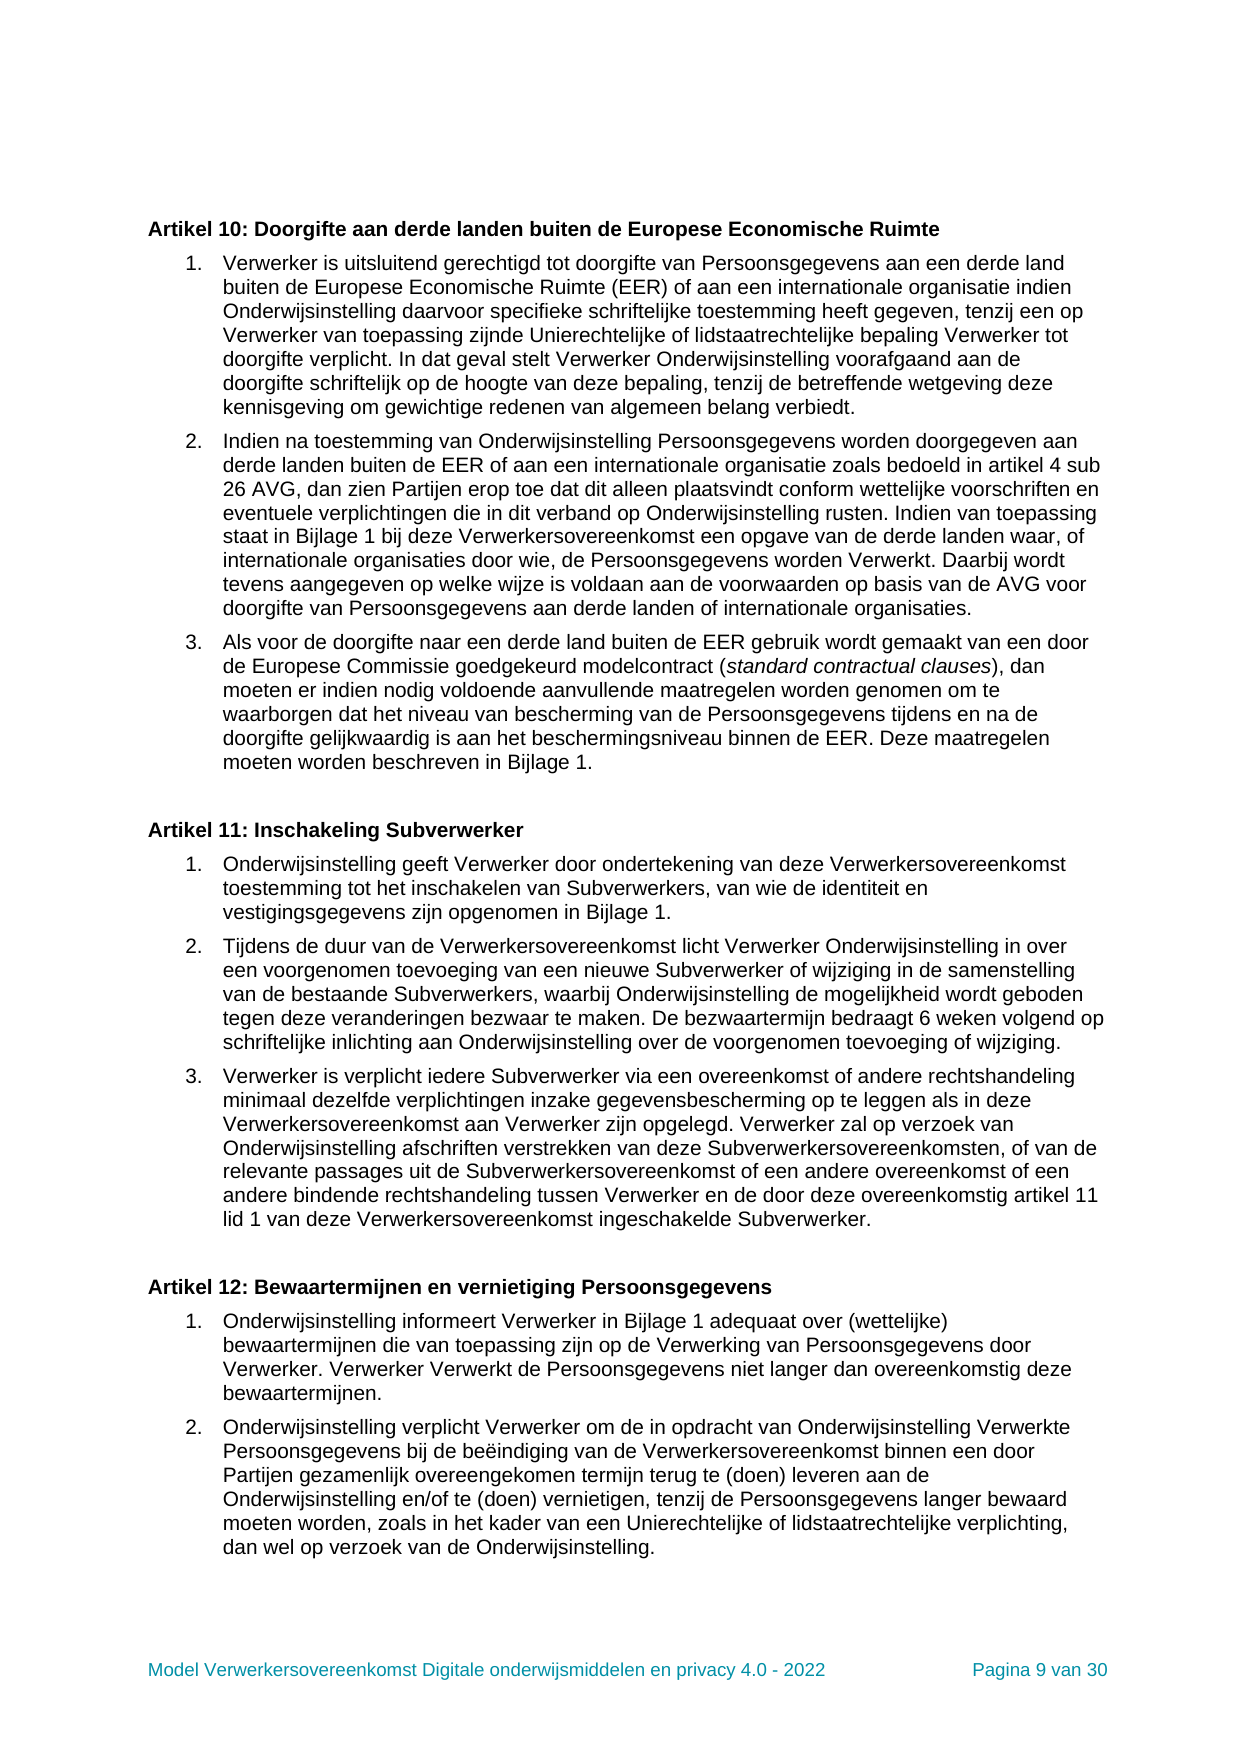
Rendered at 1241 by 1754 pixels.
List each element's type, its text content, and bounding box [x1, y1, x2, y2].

list Onderwijsinstelling informeert Verwerker in Bijlage 1 adequaat over (wettelijke) bewaartermijnen die van toepassing zijn op de Verwerking van Persoonsgegevens door Verwerker. Verwerker Verwerkt de Persoonsgegevens niet langer dan overeenkomstig deze bewaartermijnen. [185, 1309, 1107, 1405]
list Als voor de doorgifte naar een derde land buiten de EER gebruik wordt gemaakt van een door de Europese Commissie goedgekeurd modelcontract (standard contractual clauses), dan moeten er indien nodig voldoende aanvullende maatregelen worden genomen om te waarborgen dat het niveau van bescherming van de Persoonsgegevens tijdens en na de doorgifte gelijkwaardig is aan het beschermingsniveau binnen de EER. Deze maatregelen moeten worden beschreven in Bijlage 1. [185, 630, 1107, 774]
list Onderwijsinstelling geeft Verwerker door ondertekening van deze Verwerkersovereenkomst toestemming tot het inschakelen van Subverwerkers, van wie de identiteit en vestigingsgegevens zijn opgenomen in Bijlage 1. [185, 852, 1107, 924]
list Verwerker is verplicht iedere Subverwerker via een overeenkomst of andere rechtshandeling minimaal dezelfde verplichtingen inzake gegevensbescherming op te leggen als in deze Verwerkersovereenkomst aan Verwerker zijn opgelegd. Verwerker zal op verzoek van Onderwijsinstelling afschriften verstrekken van deze Subverwerkersovereenkomsten, of van de relevante passages uit de Subverwerkersovereenkomst of een andere overeenkomst of een andere bindende rechtshandeling tussen Verwerker en de door deze overeenkomstig artikel 11 lid 1 van deze Verwerkersovereenkomst ingeschakelde Subverwerker. [185, 1063, 1107, 1231]
text Artikel 12: Bewaartermijnen en vernietiging Persoonsgegevens [148, 1275, 1107, 1299]
text Artikel 11: Inschakeling Subverwerker [148, 818, 1107, 842]
list Tijdens de duur van de Verwerkersovereenkomst licht Verwerker Onderwijsinstelling in over een voorgenomen toevoeging van een nieuwe Subverwerker of wijziging in de samenstelling van de bestaande Subverwerkers, waarbij Onderwijsinstelling de mogelijkheid wordt geboden tegen deze veranderingen bezwaar te maken. De bezwaartermijn bedraagt 6 weken volgend op schriftelijke inlichting aan Onderwijsinstelling over de voorgenomen toevoeging of wijziging. [185, 934, 1107, 1053]
text Artikel 10: Doorgifte aan derde landen buiten de Europese Economische Ruimte [148, 217, 1107, 241]
list Verwerker is uitsluitend gerechtigd tot doorgifte van Persoonsgegevens aan een derde land buiten de Europese Economische Ruimte (EER) of aan een internationale organisatie indien Onderwijsinstelling daarvoor specifieke schriftelijke toestemming heeft gegeven, tenzij een op Verwerker van toepassing zijnde Unierechtelijke of lidstaatrechtelijke bepaling Verwerker tot doorgifte verplicht. In dat geval stelt Verwerker Onderwijsinstelling voorafgaand aan de doorgifte schriftelijk op de hoogte van deze bepaling, tenzij de betreffende wetgeving deze kennisgeving om gewichtige redenen van algemeen belang verbiedt. [185, 251, 1107, 418]
list Onderwijsinstelling verplicht Verwerker om de in opdracht van Onderwijsinstelling Verwerkte Persoonsgegevens bij de beëindiging van de Verwerkersovereenkomst binnen een door Partijen gezamenlijk overeengekomen termijn terug te (doen) leveren aan de Onderwijsinstelling en/of te (doen) vernietigen, tenzij de Persoonsgegevens langer bewaard moeten worden, zoals in het kader van een Unierechtelijke of lidstaatrechtelijke verplichting, dan wel op verzoek van de Onderwijsinstelling. [185, 1415, 1107, 1559]
list Indien na toestemming van Onderwijsinstelling Persoonsgegevens worden doorgegeven aan derde landen buiten de EER of aan een internationale organisatie zoals bedoeld in artikel 4 sub 26 AVG, dan zien Partijen erop toe dat dit alleen plaatsvindt conform wettelijke voorschriften en eventuele verplichtingen die in dit verband op Onderwijsinstelling rusten. Indien van toepassing staat in Bijlage 1 bij deze Verwerkersovereenkomst een opgave van de derde landen waar, of internationale organisaties door wie, de Persoonsgegevens worden Verwerkt. Daarbij wordt tevens aangegeven op welke wijze is voldaan aan de voorwaarden op basis van de AVG voor doorgifte van Persoonsgegevens aan derde landen of internationale organisaties. [185, 428, 1107, 620]
